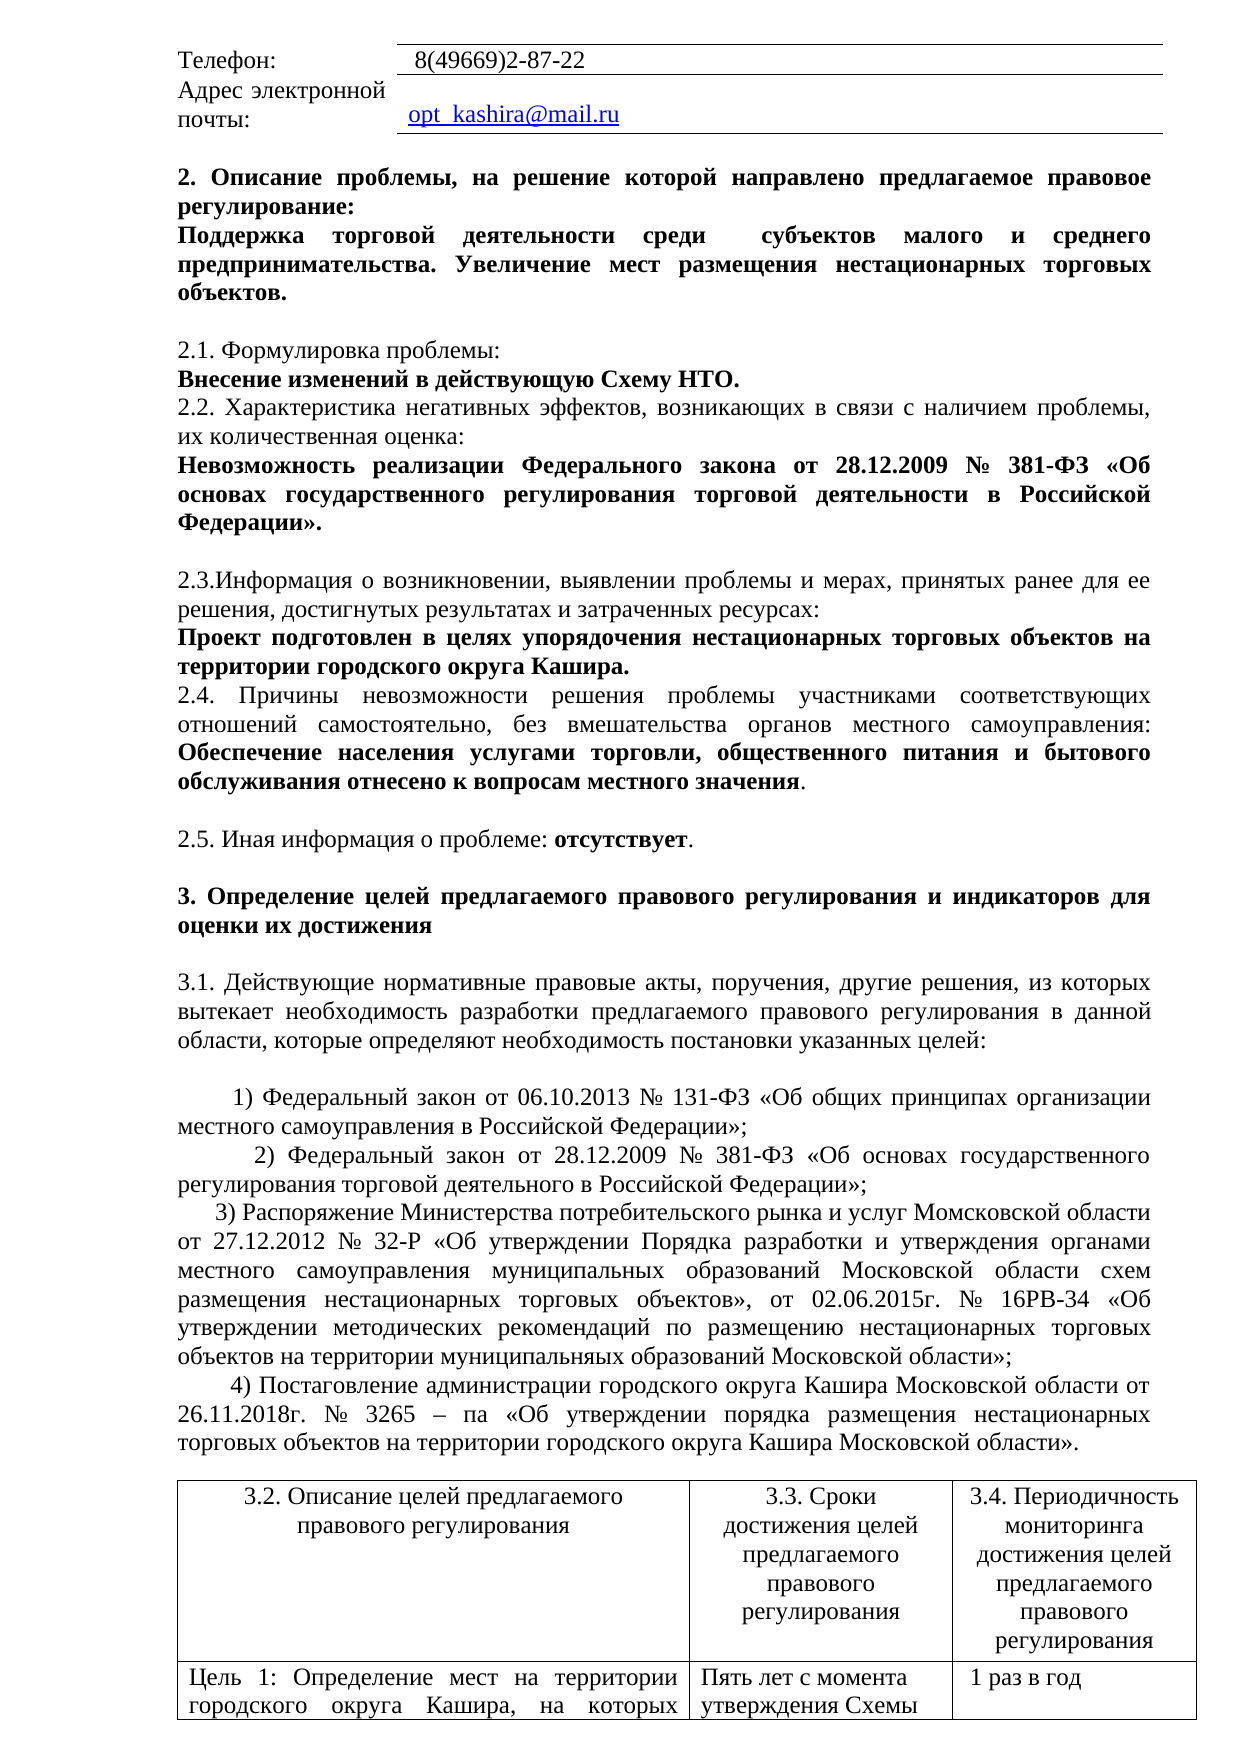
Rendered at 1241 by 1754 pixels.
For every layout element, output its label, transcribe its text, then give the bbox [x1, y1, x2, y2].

text 2.5. Иная информация о проблеме: отсутствует. [177, 824, 1152, 852]
text 2.3.Информация о возникновении, выявлении проблемы и мерах, принятых ранее для ее решения, достигнутых результатах и затраченных ресурсах: [177, 565, 1152, 622]
text 1) Федеральный закон от 06.10.2013 № 131-ФЗ «Об общих принципах организации местного самоуправления в Российской Федерации»; [177, 1082, 1152, 1140]
table_header 3.4. Периодичность мониторинга достижения целей предлагаемого правового регулирования [953, 1481, 1196, 1661]
table_cell 8(49669)2-87-22 [397, 45, 1163, 74]
table_header 3.2. Описание целей предлагаемого правового регулирования [178, 1481, 689, 1661]
table_cell Телефон: [166, 44, 397, 74]
text 3.1. Действующие нормативные правовые акты, поручения, другие решения, из которых вытекает необходимость разработки предлагаемого правового регулирования в данной области, которые определяют необходимость постановки указанных целей: [177, 967, 1152, 1054]
text Поддержка торговой деятельности среди субъектов малого и среднего предпринимательства. Увеличение мест размещения нестационарных торговых объектов. [177, 220, 1152, 306]
text Внесение изменений в действующую Схему НТО. [177, 364, 1152, 392]
text 2.1. Формулировка проблемы: [177, 335, 1152, 364]
table_cell Адрес электронной почты: [166, 74, 397, 133]
text 2) Федеральный закон от 28.12.2009 № 381-ФЗ «Об основах государственного регулирования торговой деятельного в Российской Федерации»; [177, 1140, 1152, 1197]
text 2.4. Причины невозможности решения проблемы участниками соответствующих отношений самостоятельно, без вмешательства органов местного самоуправления: Обеспечение населения услугами торговли, общественного питания и бытового обслуживания отнесено к вопросам местного значения. [177, 680, 1152, 795]
text 2.2. Характеристика негативных эффектов, возникающих в связи с наличием проблемы, их количественная оценка: [177, 392, 1152, 450]
text 2. Описание проблемы, на решение которой направлено предлагаемое правовое регулирование: [177, 162, 1152, 220]
text 4) Постаговление администрации городского округа Кашира Московской области от 26.11.2018г. № 3265 – па «Об утверждении порядка размещения нестационарных торговых объектов на территории городского округа Кашира Московской области». [177, 1370, 1152, 1456]
text Проект подготовлен в целях упорядочения нестационарных торговых объектов на территории городского округа Кашира. [177, 622, 1152, 680]
text 3) Распоряжение Министерства потребительского рынка и услуг Момсковской области от 27.12.2012 № 32-Р «Об утверждении Порядка разработки и утверждения органами местного самоуправления муниципальных образований Московской области схем размещения нестационарных торговых объектов», от 02.06.2015г. № 16РВ-34 «Об утверждении методических рекомендаций по размещению нестационарных торговых объектов на территории муниципальняых образований Московской области»; [177, 1197, 1152, 1370]
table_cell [178, 1662, 689, 1719]
table_cell opt_kashira@mail.ru [397, 75, 1163, 133]
table_cell 1 раз в год [953, 1662, 1196, 1719]
table_header 3.3. Сроки достижения целей предлагаемого правового регулирования [690, 1481, 952, 1661]
text 3. Определение целей предлагаемого правового регулирования и индикаторов для оценки их достижения [177, 881, 1152, 939]
text Невозможность реализации Федерального закона от 28.12.2009 № 381-ФЗ «Об основах государственного регулирования торговой деятельности в Российской Федерации». [177, 450, 1152, 536]
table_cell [690, 1662, 952, 1719]
